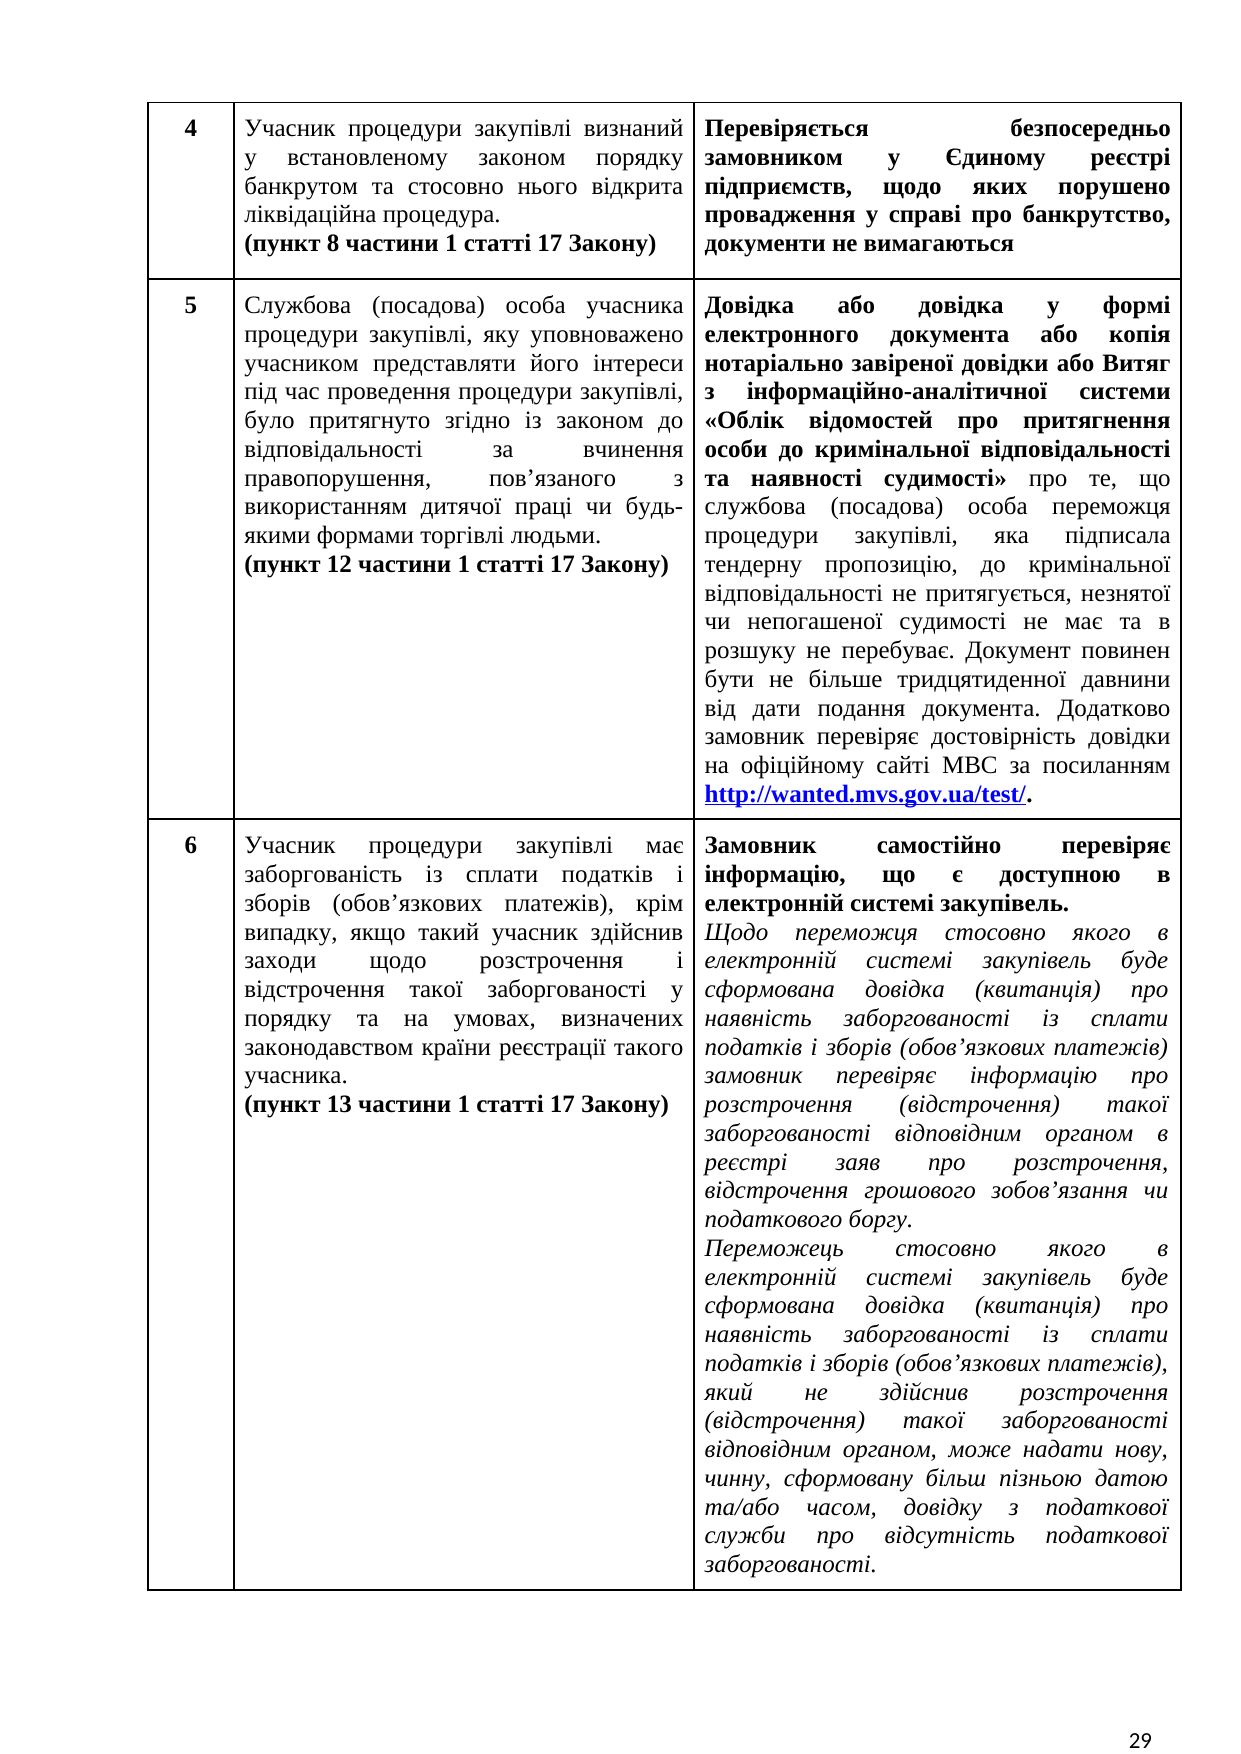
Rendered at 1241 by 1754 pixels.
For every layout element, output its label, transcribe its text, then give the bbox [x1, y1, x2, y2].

table_cell Довідка або довідка у формі електронного документа або копія нотаріально завіреної довідки або Витяг з інформаційно-аналітичної системи «Облік відомостей про притягнення особи до кримінальної відповідальності та наявності судимості» про те, що службова (посадова) особа переможця процедури закупівлі, яка підписала тендерну пропозицію, до кримiнальної вiдповiдальностi не притягується, незнятої чи непогашеної судимостi не має та в розшуку не перебуває. Документ повинен бути не більше тридцятиденної давнини від дати подання документа. Додатково замовник перевіряє достовірність довідки на офіційному сайті МВС за посиланням http://wanted.mvs.gov.ua/test/. [695, 280, 1180, 818]
table_cell Перевіряється безпосередньо замовником у Єдиному реєстрі підприємств, щодо яких порушено провадження у справі про банкрутство, документи не вимагаються [695, 103, 1180, 278]
table_cell Замовник самостійно перевіряє інформацію, що є доступною в електронній системі закупівель. Щодо переможця стосовно якого в електронній системі закупівель буде сформована довідка (квитанція) про наявність заборгованості із сплати податків і зборів (обов’язкових платежів) замовник перевіряє інформацію про розстрочення (відстрочення) такої заборгованості відповідним органом в реєстрі заяв про розстрочення, відстрочення грошового зобов’язання чи податкового боргу. Переможець стосовно якого в електронній системі закупівель буде сформована довідка (квитанція) про наявність заборгованості із сплати податків і зборів (обов’язкових платежів), який не здійснив розстрочення (відстрочення) такої заборгованості відповідним органом, може надати нову, чинну, сформовану більш пізньою датою та/або часом, довідку з податкової служби про відсутність податкової заборгованості. [695, 820, 1180, 1588]
table_cell Учасник процедури закупівлі має заборгованість із сплати податків і зборів (обов’язкових платежів), крім випадку, якщо такий учасник здійснив заходи щодо розстрочення і відстрочення такої заборгованості у порядку та на умовах, визначених законодавством країни реєстрації такого учасника. (пункт 13 частини 1 статті 17 Закону) [235, 820, 693, 1588]
table_cell Службова (посадова) особа учасника процедури закупівлі, яку уповноважено учасником представляти його інтереси під час проведення процедури закупівлі, було притягнуто згідно із законом до відповідальності за вчинення правопорушення, пов’язаного з використанням дитячої праці чи будь-якими формами торгівлі людьми. (пункт 12 частини 1 статті 17 Закону) [235, 280, 693, 818]
table_cell 6 [149, 820, 233, 1588]
table_cell 5 [149, 280, 233, 818]
table_cell 4 [149, 103, 233, 278]
table_cell Учасник процедури закупівлі визнаний у встановленому законом порядку банкрутом та стосовно нього відкрита ліквідаційна процедура. (пункт 8 частини 1 статті 17 Закону) [235, 103, 693, 278]
